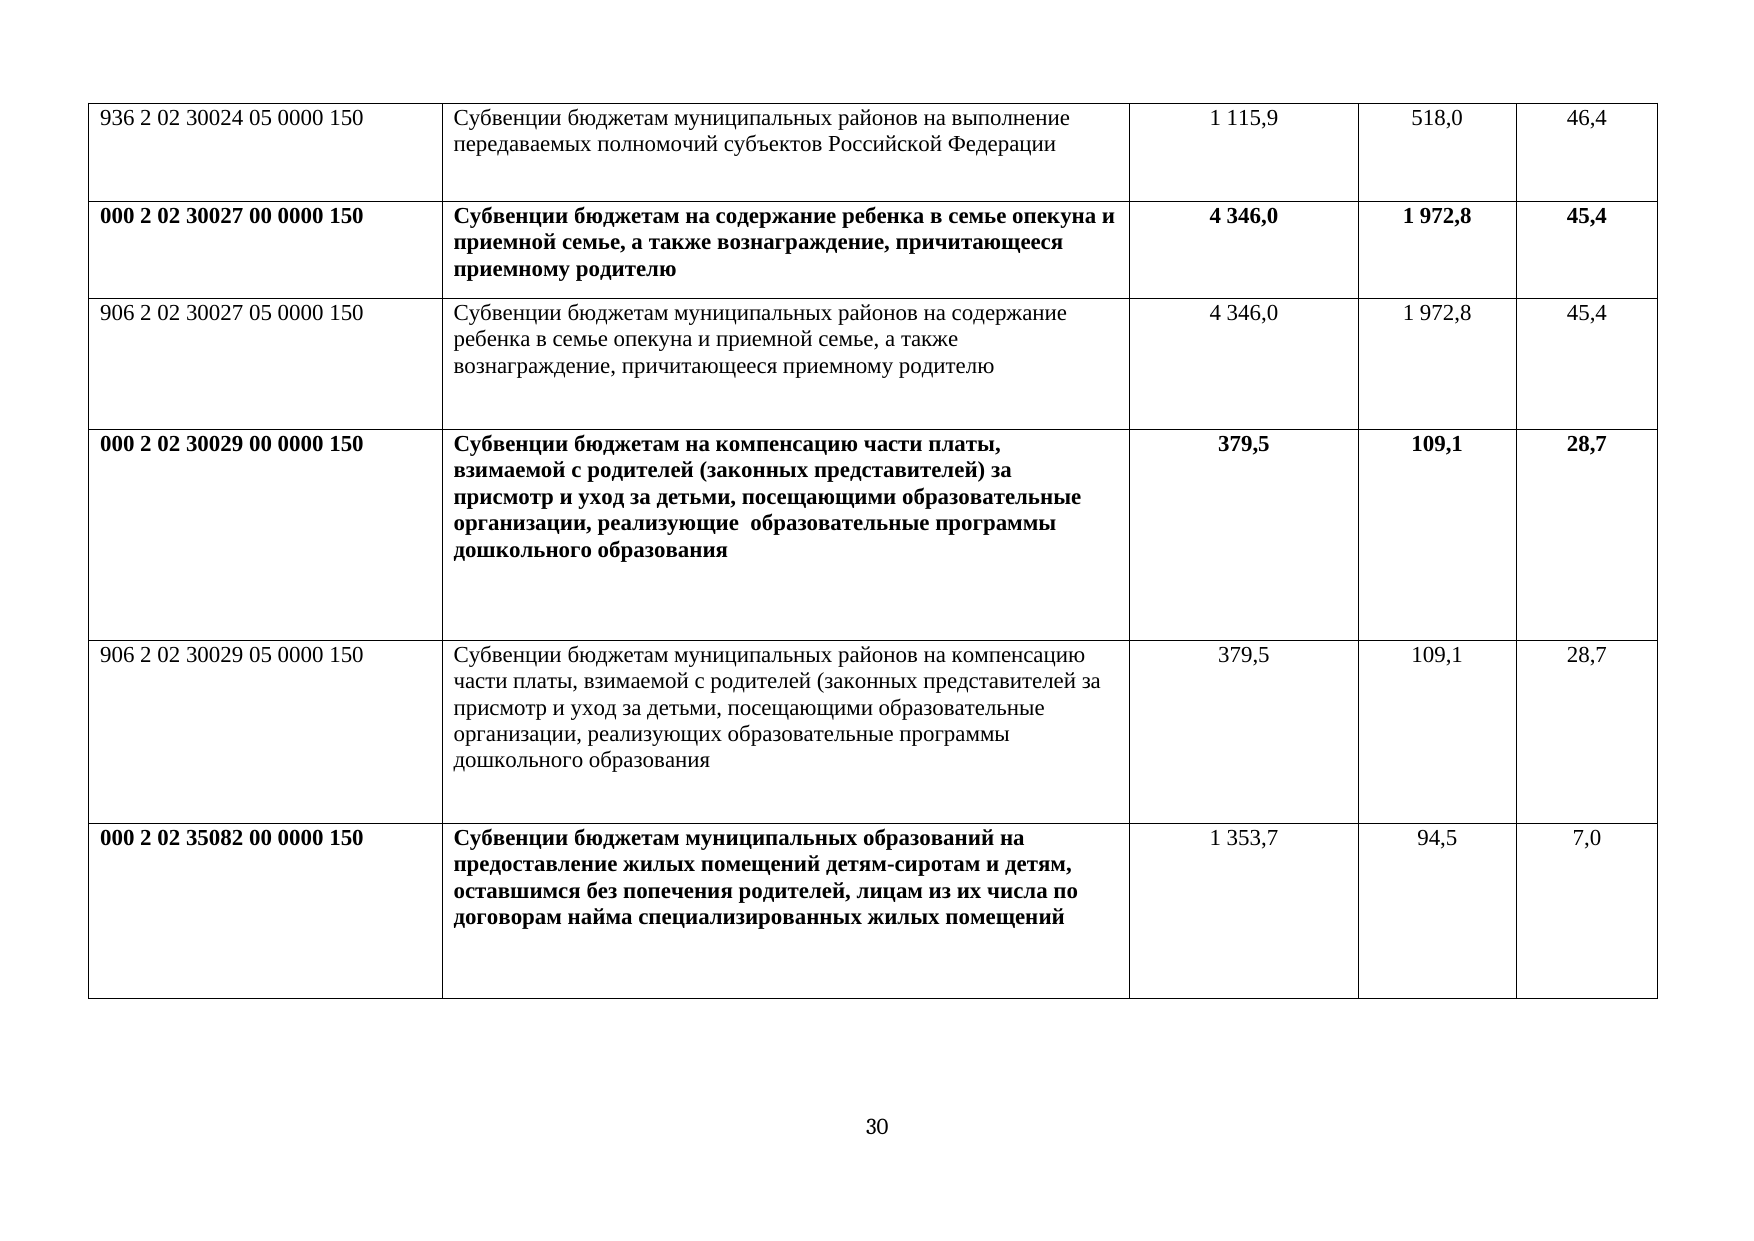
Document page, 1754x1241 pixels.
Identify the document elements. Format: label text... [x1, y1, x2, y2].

table_cell 28,7 [1517, 641, 1657, 823]
table_cell 518,0 [1359, 104, 1516, 201]
table_cell 1 972,8 [1359, 202, 1516, 298]
table_cell 906 2 02 30029 05 0000 150 [89, 641, 442, 823]
table_cell 94,5 [1359, 824, 1516, 998]
table_cell Субвенции бюджетам муниципальных районов на содержание ребенка в семье опекуна и приемной семье, а также вознаграждение, причитающееся приемному родителю [443, 299, 1129, 429]
table_cell 936 2 02 30024 05 0000 150 [89, 104, 442, 201]
table_cell 000 2 02 30029 00 0000 150 [89, 430, 442, 640]
table_cell 45,4 [1517, 202, 1657, 298]
table_cell 000 2 02 35082 00 0000 150 [89, 824, 442, 998]
table_cell 4 346,0 [1130, 202, 1358, 298]
table_cell Субвенции бюджетам на компенсацию части платы, взимаемой с родителей (законных представителей) за присмотр и уход за детьми, посещающими образовательные организации, реализующие образовательные программы дошкольного образования [443, 430, 1129, 640]
table_cell 109,1 [1359, 430, 1516, 640]
table_cell Субвенции бюджетам на содержание ребенка в семье опекуна и приемной семье, а также вознаграждение, причитающееся приемному родителю [443, 202, 1129, 298]
table_cell 109,1 [1359, 641, 1516, 823]
table_cell Субвенции бюджетам муниципальных образований на предоставление жилых помещений детям-сиротам и детям, оставшимся без попечения родителей, лицам из их числа по договорам найма специализированных жилых помещений [443, 824, 1129, 998]
table_cell Субвенции бюджетам муниципальных районов на компенсацию части платы, взимаемой с родителей (законных представителей за присмотр и уход за детьми, посещающими образовательные организации, реализующих образовательные программы дошкольного образования [443, 641, 1129, 823]
table_cell 28,7 [1517, 430, 1657, 640]
table_cell 379,5 [1130, 430, 1358, 640]
table_cell 45,4 [1517, 299, 1657, 429]
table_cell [443, 104, 1129, 201]
table_cell 000 2 02 30027 00 0000 150 [89, 202, 442, 298]
table_cell 1 972,8 [1359, 299, 1516, 429]
table_cell 379,5 [1130, 641, 1358, 823]
table_cell 1 115,9 [1130, 104, 1358, 201]
table_cell 906 2 02 30027 05 0000 150 [89, 299, 442, 429]
table_cell 4 346,0 [1130, 299, 1358, 429]
table_cell 7,0 [1517, 824, 1657, 998]
table_cell 1 353,7 [1130, 824, 1358, 998]
table_cell 46,4 [1517, 104, 1657, 201]
